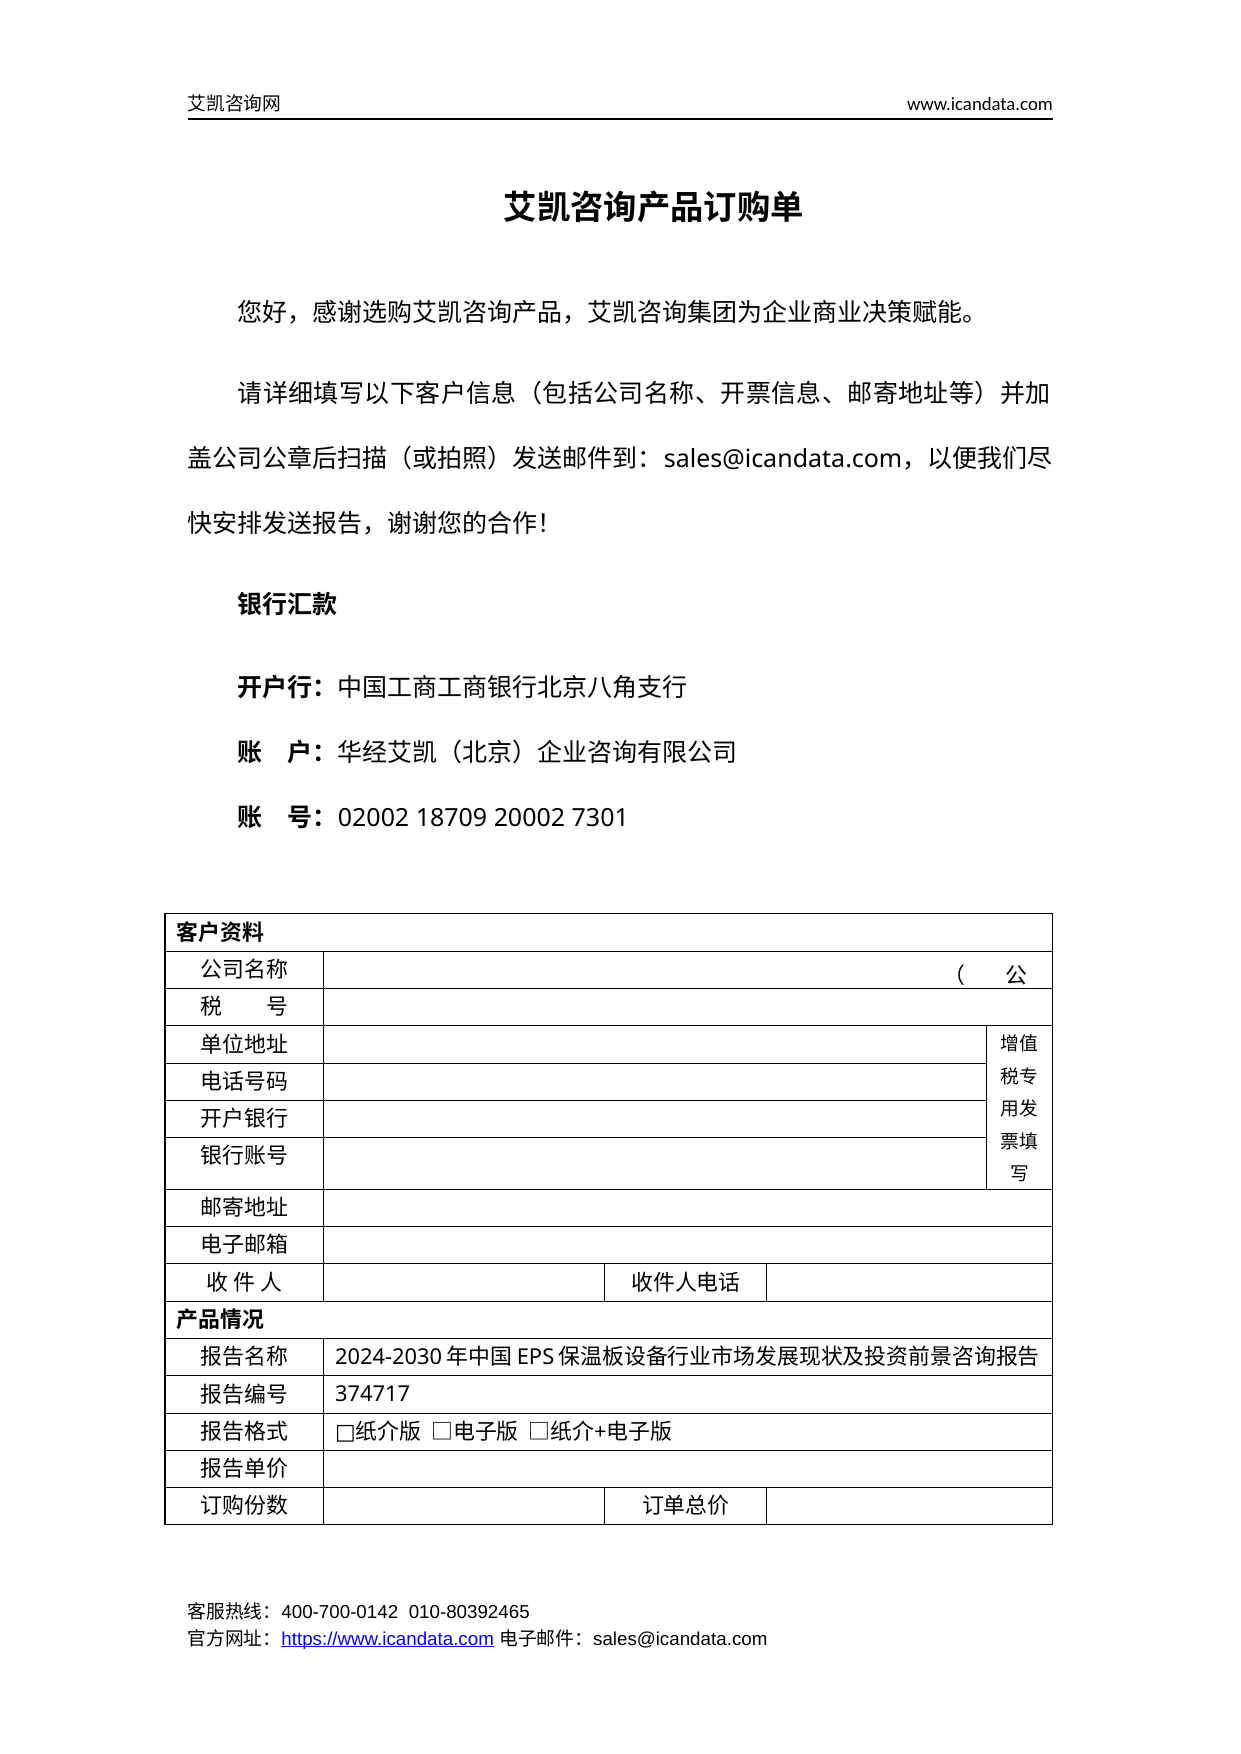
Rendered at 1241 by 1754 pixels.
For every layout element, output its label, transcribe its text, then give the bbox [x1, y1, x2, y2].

table_cell 单位地址 [166, 1026, 323, 1062]
table_cell [324, 1264, 604, 1301]
table_cell [324, 1064, 986, 1100]
table_cell 电子邮箱 [166, 1227, 323, 1263]
table_cell [324, 1026, 986, 1062]
table_cell 报告编号 [166, 1376, 323, 1412]
table_cell 邮寄地址 [166, 1190, 323, 1226]
text 艾凯咨询产品订购单 [187, 172, 1053, 237]
table_cell 2024-2030年中国EPS保温板设备行业市场发展现状及投资前景咨询报告 [324, 1339, 1052, 1375]
table_cell 税 号 [166, 989, 323, 1025]
table_cell [767, 1488, 1052, 1524]
table_cell 电话号码 [166, 1064, 323, 1100]
table_cell 开户银行 [166, 1101, 323, 1137]
text 账 号：02002 18709 20002 7301 [187, 783, 1053, 848]
table_cell [767, 1264, 1052, 1301]
text 银行汇款 [187, 570, 1053, 635]
table_cell 报告名称 [166, 1339, 323, 1375]
table_cell 银行账号 [166, 1138, 323, 1189]
table_cell [324, 1101, 986, 1137]
table_cell [324, 1227, 1052, 1263]
table_cell 收件人电话 [605, 1264, 766, 1301]
table_cell 订购份数 [166, 1488, 323, 1524]
table_cell [324, 1138, 986, 1189]
text 开户行：中国工商工商银行北京八角支行 [187, 653, 1053, 718]
table_cell [324, 1451, 1052, 1487]
table_cell [324, 989, 1052, 1025]
table_cell □纸介版 □电子版 □纸介+电子版 [324, 1414, 1052, 1450]
table_cell 增值税专用发票填写 [987, 1026, 1052, 1189]
table_cell 报告格式 [166, 1414, 323, 1450]
table_cell 公司名称 [166, 952, 323, 988]
table_cell [324, 952, 1052, 988]
table_cell [324, 1488, 604, 1524]
table_header 客户资料 [166, 914, 1052, 951]
table_cell 订单总价 [605, 1488, 766, 1524]
table_cell 产品情况 [166, 1302, 1052, 1338]
table_cell 收 件 人 [166, 1264, 323, 1301]
table_cell 374717 [324, 1376, 1052, 1412]
table_cell [324, 1190, 1052, 1226]
table_cell 报告单价 [166, 1451, 323, 1487]
text 请详细填写以下客户信息（包括公司名称、开票信息、邮寄地址等）并加盖公司公章后扫描（或拍照）发送邮件到：sales@icandata.com，以便我们尽快安排发送报告，谢谢您的合作！ [187, 359, 1053, 554]
text 您好，感谢选购艾凯咨询产品，艾凯咨询集团为企业商业决策赋能。 [187, 278, 1053, 343]
text 账 户：华经艾凯（北京）企业咨询有限公司 [187, 718, 1053, 783]
